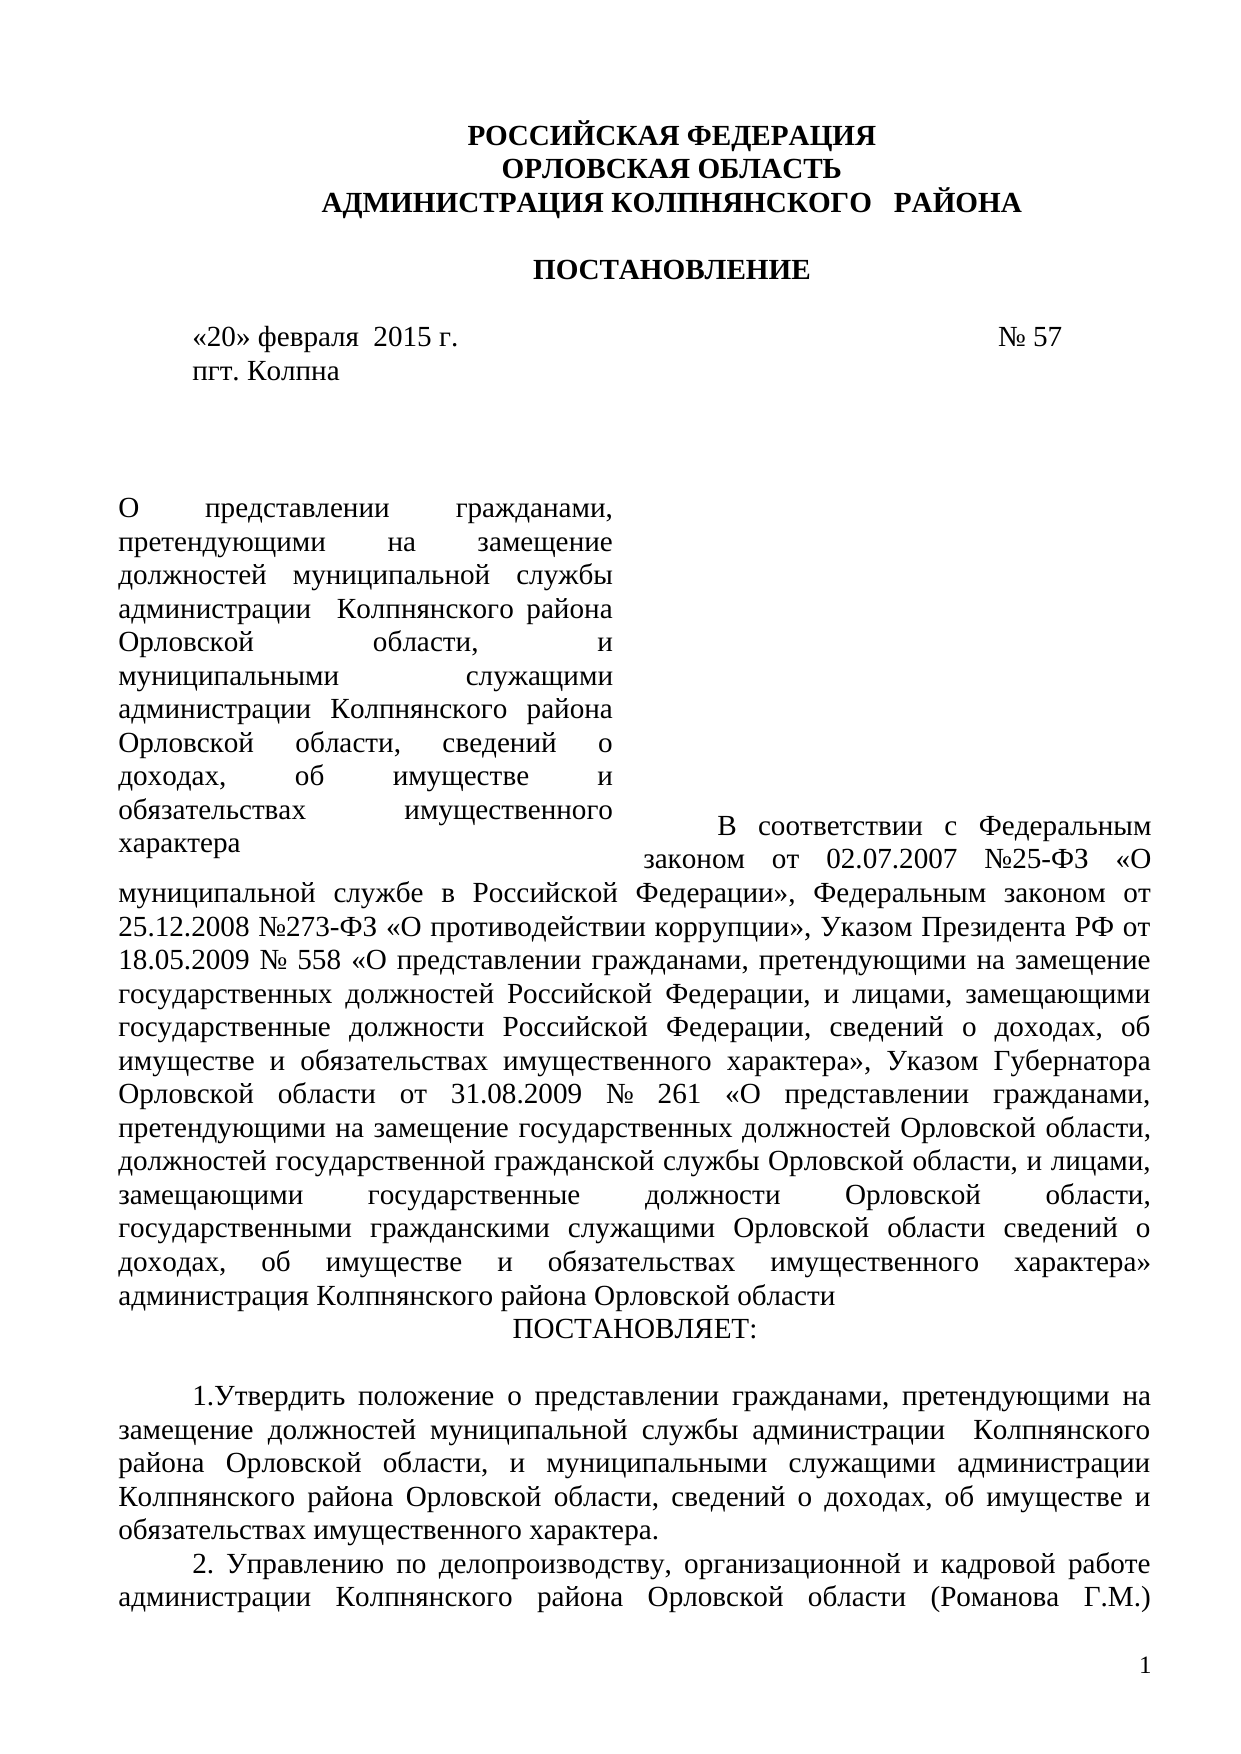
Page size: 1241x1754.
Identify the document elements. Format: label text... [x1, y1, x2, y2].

text АДМИНИСТРАЦИЯ КОЛПНЯНСКОГО РАЙОНА [118, 185, 1152, 219]
text «20» февраля 2015 г. № 57 [118, 319, 1152, 353]
text пгт. Колпна [118, 353, 1152, 386]
text ПОСТАНОВЛЕНИЕ [118, 252, 1152, 286]
text РОССИЙСКАЯ ФЕДЕРАЦИЯ [118, 118, 1152, 152]
text ОРЛОВСКАЯ ОБЛАСТЬ [118, 152, 1152, 185]
table_header О представлении гражданами, претендующими на замещение должностей муниципальной службы администрации Колпнянского района Орловской области, и муниципальными служащими администрации Колпнянского района Орловской области, сведений о доходах, об имуществе и обязательствах имущественного характера [107, 490, 624, 859]
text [118, 1546, 1152, 1613]
text ПОСТАНОВЛЯЕТ: [118, 1311, 1152, 1345]
text 1.Утвердить положение о представлении гражданами, претендующими на замещение должностей муниципальной службы администрации Колпнянского района Орловской области, и муниципальными служащими администрации Колпнянского района Орловской области, сведений о доходах, об имуществе и обязательствах имущественного характера. [118, 1378, 1152, 1546]
text В соответствии с Федеральным законом от 02.07.2007 №25-ФЗ «О муниципальной службе в Российской Федерации», Федеральным законом от 25.12.2008 №273-ФЗ «О противодействии коррупции», Указом Президента РФ от 18.05.2009 № 558 «О представлении гражданами, претендующими на замещение государственных должностей Российской Федерации, и лицами, замещающими государственные должности Российской Федерации, сведений о доходах, об имуществе и обязательствах имущественного характера», Указом Губернатора Орловской области от 31.08.2009 № 261 «О представлении гражданами, претендующими на замещение государственных должностей Орловской области, должностей государственной гражданской службы Орловской области, и лицами, замещающими государственные должности Орловской области, государственными гражданскими служащими Орловской области сведений о доходах, об имуществе и обязательствах имущественного характера» администрация Колпнянского района Орловской области [118, 808, 1152, 1311]
